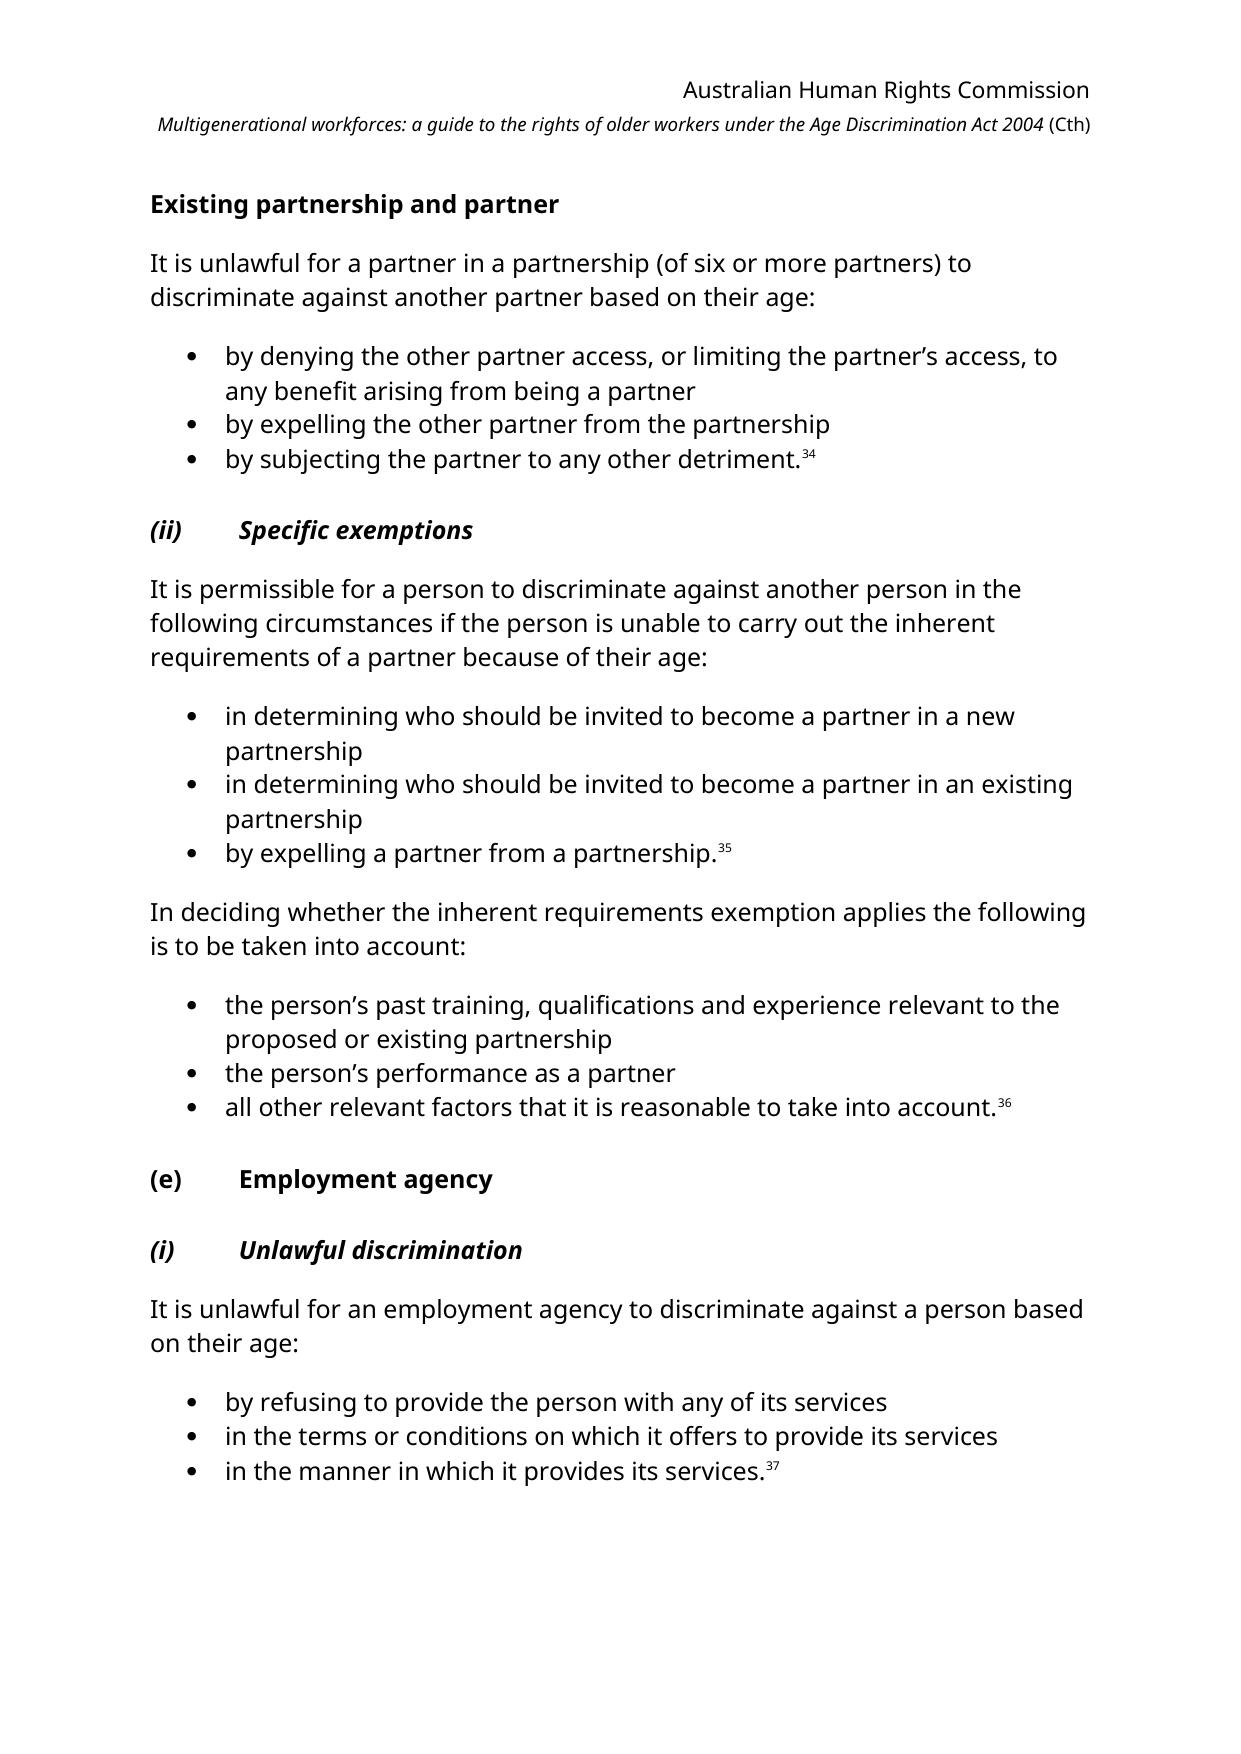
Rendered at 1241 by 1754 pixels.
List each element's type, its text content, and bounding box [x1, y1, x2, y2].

text Existing partnership and partner [150, 187, 1090, 221]
list in the manner in which it provides its services. [187, 1453, 1090, 1487]
list in the terms or conditions on which it offers to provide its services [187, 1419, 1090, 1453]
list by expelling a partner from a partnership. [187, 835, 1090, 869]
list by refusing to provide the person with any of its services [187, 1385, 1090, 1419]
list the person’s performance as a partner [187, 1056, 1090, 1090]
subtitle Unlawful discrimination [150, 1233, 1090, 1267]
subtitle Specific exemptions [150, 513, 1090, 547]
subtitle Employment agency [150, 1161, 1090, 1195]
list by subjecting the partner to any other detriment. [187, 441, 1090, 475]
list all other relevant factors that it is reasonable to take into account. [187, 1090, 1090, 1124]
text It is permissible for a person to discriminate against another person in the following circumstances if the person is unable to carry out the inherent requirements of a partner because of their age: [150, 572, 1090, 674]
list by expelling the other partner from the partnership [187, 407, 1090, 441]
list in determining who should be invited to become a partner in a new partnership [187, 699, 1090, 767]
text In deciding whether the inherent requirements exemption applies the following is to be taken into account: [150, 894, 1090, 962]
text It is unlawful for an employment agency to discriminate against a person based on their age: [150, 1292, 1090, 1360]
list the person’s past training, qualifications and experience relevant to the proposed or existing partnership [187, 987, 1090, 1056]
list in determining who should be invited to become a partner in an existing partnership [187, 767, 1090, 835]
text It is unlawful for a partner in a partnership (of six or more partners) to discriminate against another partner based on their age: [150, 246, 1090, 314]
list by denying the other partner access, or limiting the partner’s access, to any benefit arising from being a partner [187, 339, 1090, 407]
